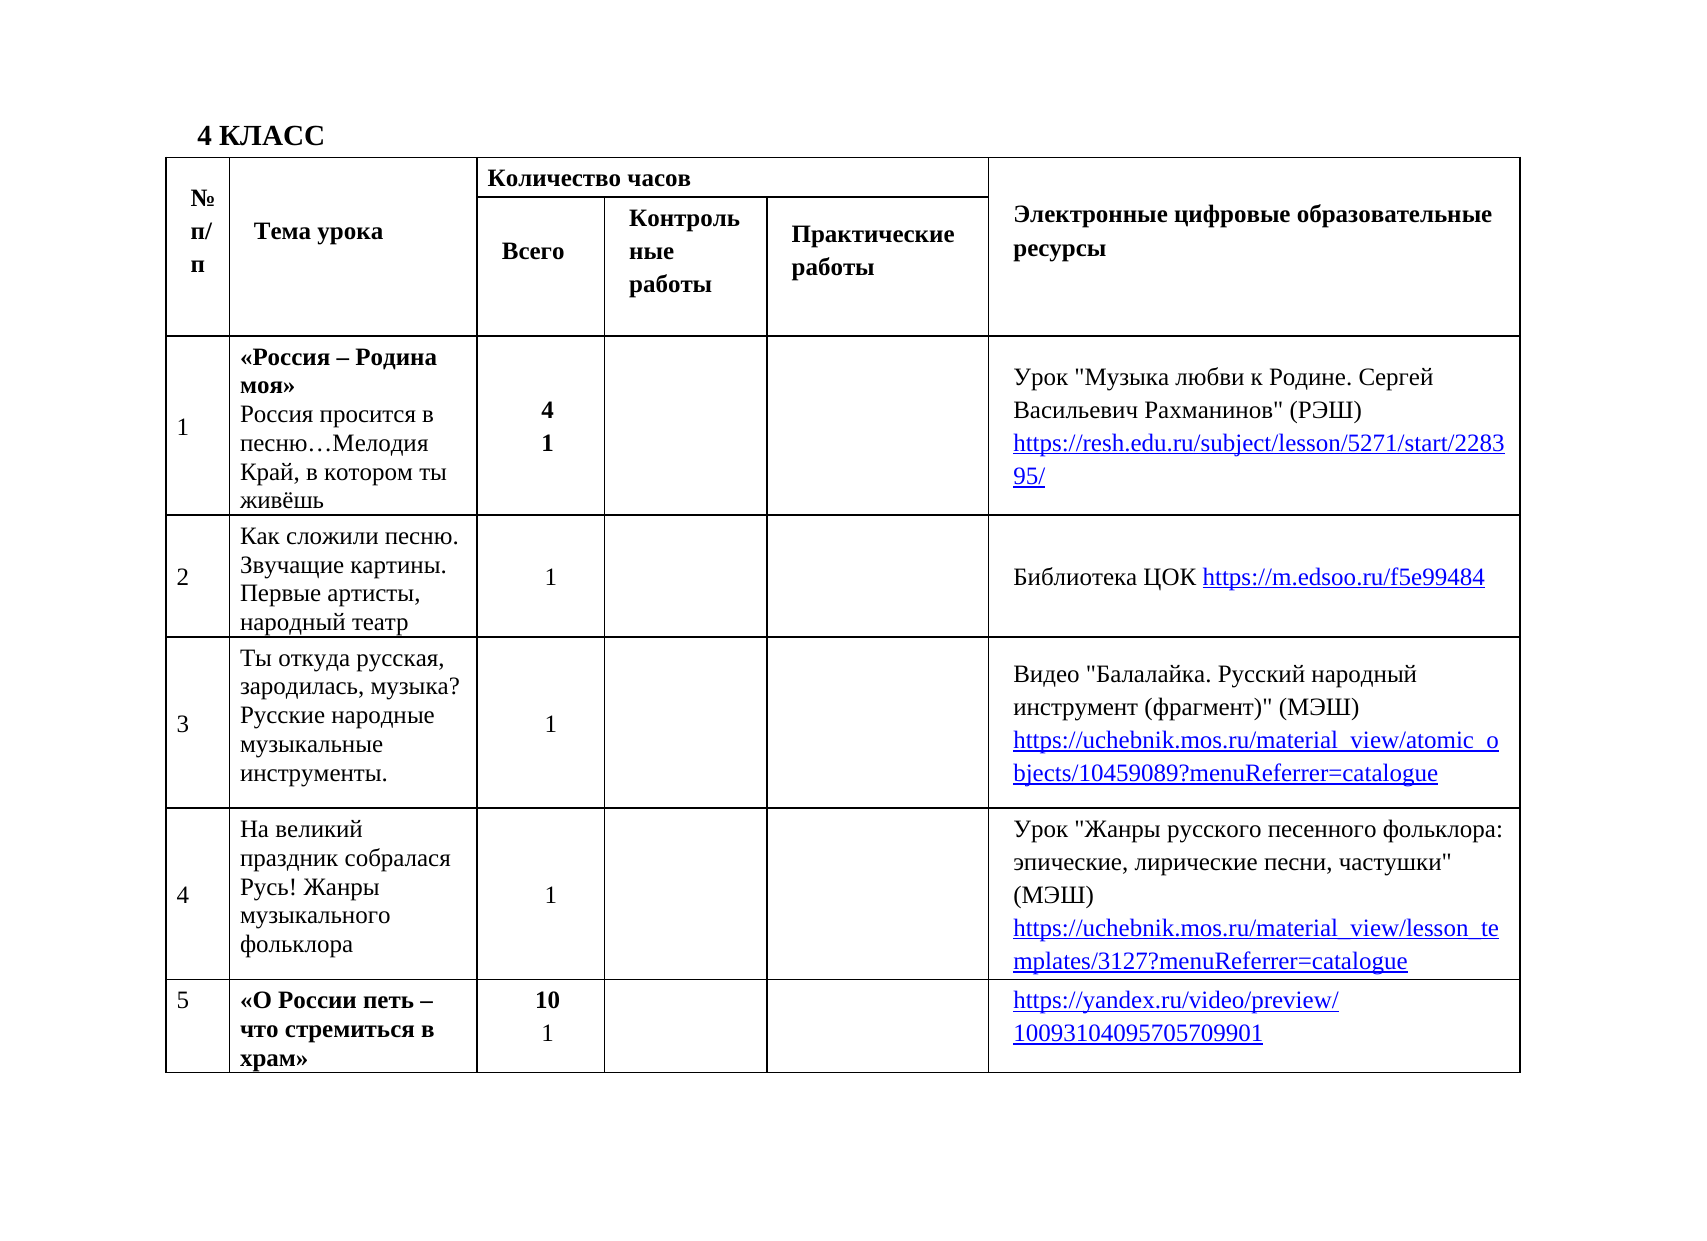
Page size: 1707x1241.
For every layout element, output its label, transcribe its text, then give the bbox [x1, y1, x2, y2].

table_cell Контроль ные работы [605, 198, 766, 335]
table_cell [230, 980, 476, 1072]
table_cell [768, 516, 988, 636]
table_cell 10 1 [478, 980, 604, 1072]
table_cell 1 [478, 809, 604, 979]
table_cell [605, 638, 766, 807]
table_cell На великий праздник собралася Русь! Жанры музыкального фольклора [230, 809, 476, 979]
table_cell 4 [167, 809, 229, 979]
table_cell [768, 638, 988, 807]
table_cell [605, 980, 766, 1072]
table_cell [605, 337, 766, 514]
table_header Электронные цифровые образовательные ресурсы [989, 158, 1519, 335]
table_cell 4 1 [478, 337, 604, 514]
table_cell Урок "Жанры русского песенного фольклора: эпические, лирические песни, частушки" (МЭШ) https://uchebnik.mos.ru/material_view/lesson_templates/3127?menuReferrer=catalogue [989, 809, 1519, 979]
table_header Тема урока [230, 158, 476, 335]
table_cell 1 [478, 638, 604, 807]
table_cell 2 [167, 516, 229, 636]
table_cell Видео "Балалайка. Русский народный инструмент (фрагмент)" (МЭШ) https://uchebnik.mos.ru/material_view/atomic_objects/10459089?menuReferrer=catalogue [989, 638, 1519, 807]
table_cell «Россия – Родина моя» Россия просится в песню…Мелодия Край, в котором ты живёшь [230, 337, 476, 514]
text 4 КЛАСС [190, 118, 1618, 152]
table_cell Урок "Музыка любви к Родине. Сергей Васильевич Рахманинов" (РЭШ) https://resh.edu.ru/subject/lesson/5271/start/228395/ [989, 337, 1519, 514]
table_cell [768, 337, 988, 514]
table_cell [768, 980, 988, 1072]
table_cell [605, 516, 766, 636]
table_cell 3 [167, 638, 229, 807]
table_cell [605, 809, 766, 979]
table_cell Как сложили песню. Звучащие картины. Первые артисты, народный театр [230, 516, 476, 636]
table_cell Ты откуда русская, зародилась, музыка? Русские народные музыкальные инструменты. [230, 638, 476, 807]
table_cell 1 [478, 516, 604, 636]
table_cell Практические работы [768, 198, 988, 335]
table_cell 1 [167, 337, 229, 514]
table_cell Всего [478, 198, 604, 335]
table_cell 5 [167, 980, 229, 1072]
table_header № п/п [167, 158, 229, 335]
table_cell [768, 809, 988, 979]
table_cell Библиотека ЦОК https://m.edsoo.ru/f5e99484 [989, 516, 1519, 636]
table_header Количество часов [478, 158, 988, 196]
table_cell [989, 980, 1519, 1072]
